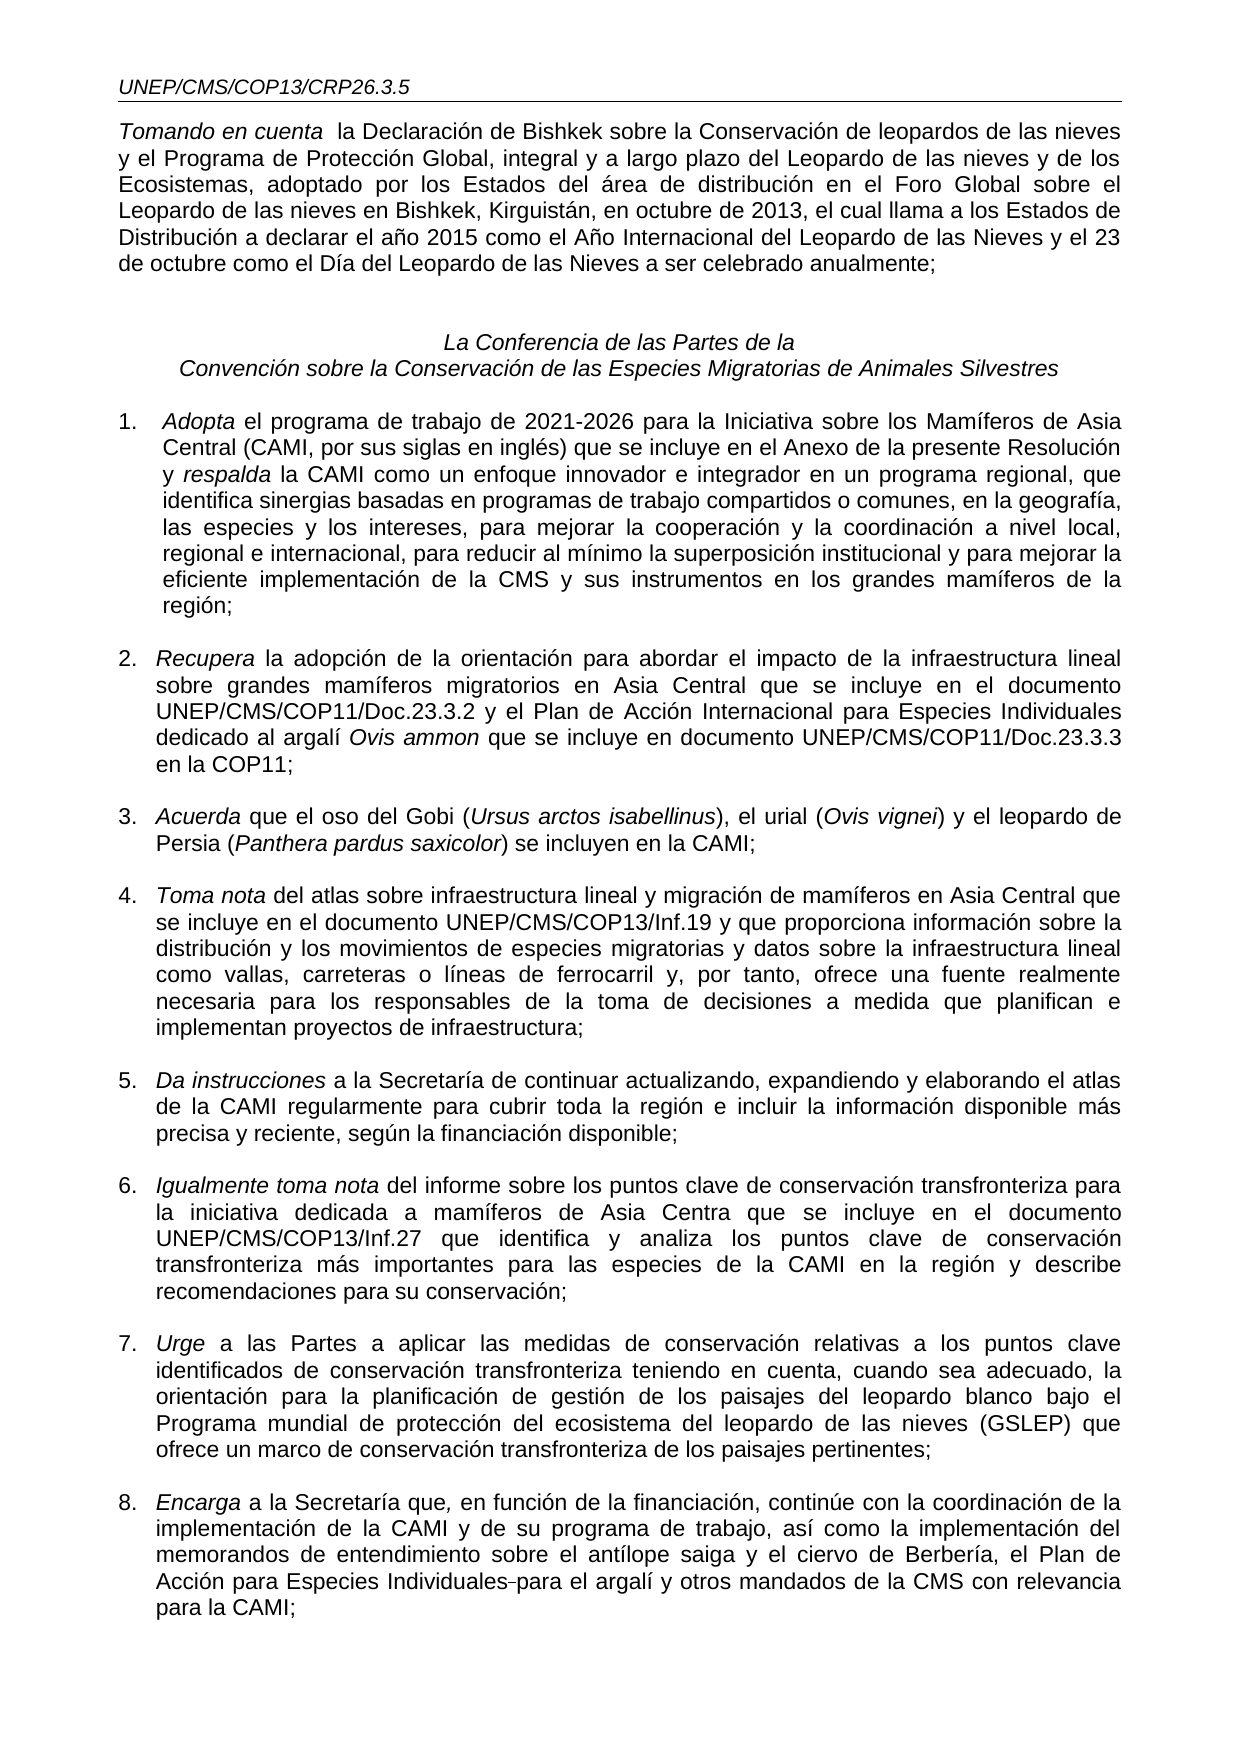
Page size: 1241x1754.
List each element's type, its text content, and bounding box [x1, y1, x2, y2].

list Recupera la adopción de la orientación para abordar el impacto de la infraestructura lineal sobre grandes mamíferos migratorios en Asia Central que se incluye en el documento UNEP/CMS/COP11/Doc.23.3.2 y el Plan de Acción Internacional para Especies Individuales dedicado al argalí Ovis ammon que se incluye en documento UNEP/CMS/COP11/Doc.23.3.3 en la COP11; [118, 645, 1122, 777]
list Igualmente toma nota del informe sobre los puntos clave de conservación transfronteriza para la iniciativa dedicada a mamíferos de Asia Centra que se incluye en el documento UNEP/CMS/COP13/Inf.27 que identifica y analiza los puntos clave de conservación transfronteriza más importantes para las especies de la CAMI en la región y describe recomendaciones para su conservación; [118, 1172, 1122, 1304]
list Adopta el programa de trabajo de 2021-2026 para la Iniciativa sobre los Mamíferos de Asia Central (CAMI, por sus siglas en inglés) que se incluye en el Anexo de la presente Resolución y respalda la CAMI como un enfoque innovador e integrador en un programa regional, que identifica sinergias basadas en programas de trabajo compartidos o comunes, en la geografía, las especies y los intereses, para mejorar la cooperación y la coordinación a nivel local, regional e internacional, para reducir al mínimo la superposición institucional y para mejorar la eficiente implementación de la CMS y sus instrumentos en los grandes mamíferos de la región; [118, 408, 1122, 619]
list Toma nota del atlas sobre infraestructura lineal y migración de mamíferos en Asia Central que se incluye en el documento UNEP/CMS/COP13/Inf.19 y que proporciona información sobre la distribución y los movimientos de especies migratorias y datos sobre la infraestructura lineal como vallas, carreteras o líneas de ferrocarril y, por tanto, ofrece una fuente realmente necesaria para los responsables de la toma de decisiones a medida que planifican e implementan proyectos de infraestructura; [118, 882, 1122, 1041]
list Encarga a la Secretaría que, en función de la financiación, continúe con la coordinación de la implementación de la CAMI y de su programa de trabajo, así como la implementación del memorandos de entendimiento sobre el antílope saiga y el ciervo de Berbería, el Plan de Acción para Especies Individuales para el argalí y otros mandados de la CMS con relevancia para la CAMI; [118, 1488, 1122, 1620]
list Acuerda que el oso del Gobi (Ursus arctos isabellinus), el urial (Ovis vignei) y el leopardo de Persia (Panthera pardus saxicolor) se incluyen en la CAMI; [118, 803, 1122, 856]
text Convención sobre la Conservación de las Especies Migratorias de Animales Silvestres [118, 355, 1122, 382]
text La Conferencia de las Partes de la [118, 329, 1122, 355]
text Tomando en cuenta la Declaración de Bishkek sobre la Conservación de leopardos de las nieves y el Programa de Protección Global, integral y a largo plazo del Leopardo de las nieves y de los Ecosistemas, adoptado por los Estados del área de distribución en el Foro Global sobre el Leopardo de las nieves en Bishkek, Kirguistán, en octubre de 2013, el cual llama a los Estados de Distribución a declarar el año 2015 como el Año Internacional del Leopardo de las Nieves y el 23 de octubre como el Día del Leopardo de las Nieves a ser celebrado anualmente; [118, 118, 1122, 276]
list Urge a las Partes a aplicar las medidas de conservación relativas a los puntos clave identificados de conservación transfronteriza teniendo en cuenta, cuando sea adecuado, la orientación para la planificación de gestión de los paisajes del leopardo blanco bajo el Programa mundial de protección del ecosistema del leopardo de las nieves (GSLEP) que ofrece un marco de conservación transfronteriza de los paisajes pertinentes; [118, 1330, 1122, 1462]
list Da instrucciones a la Secretaría de continuar actualizando, expandiendo y elaborando el atlas de la CAMI regularmente para cubrir toda la región e incluir la información disponible más precisa y reciente, según la financiación disponible; [118, 1067, 1122, 1146]
